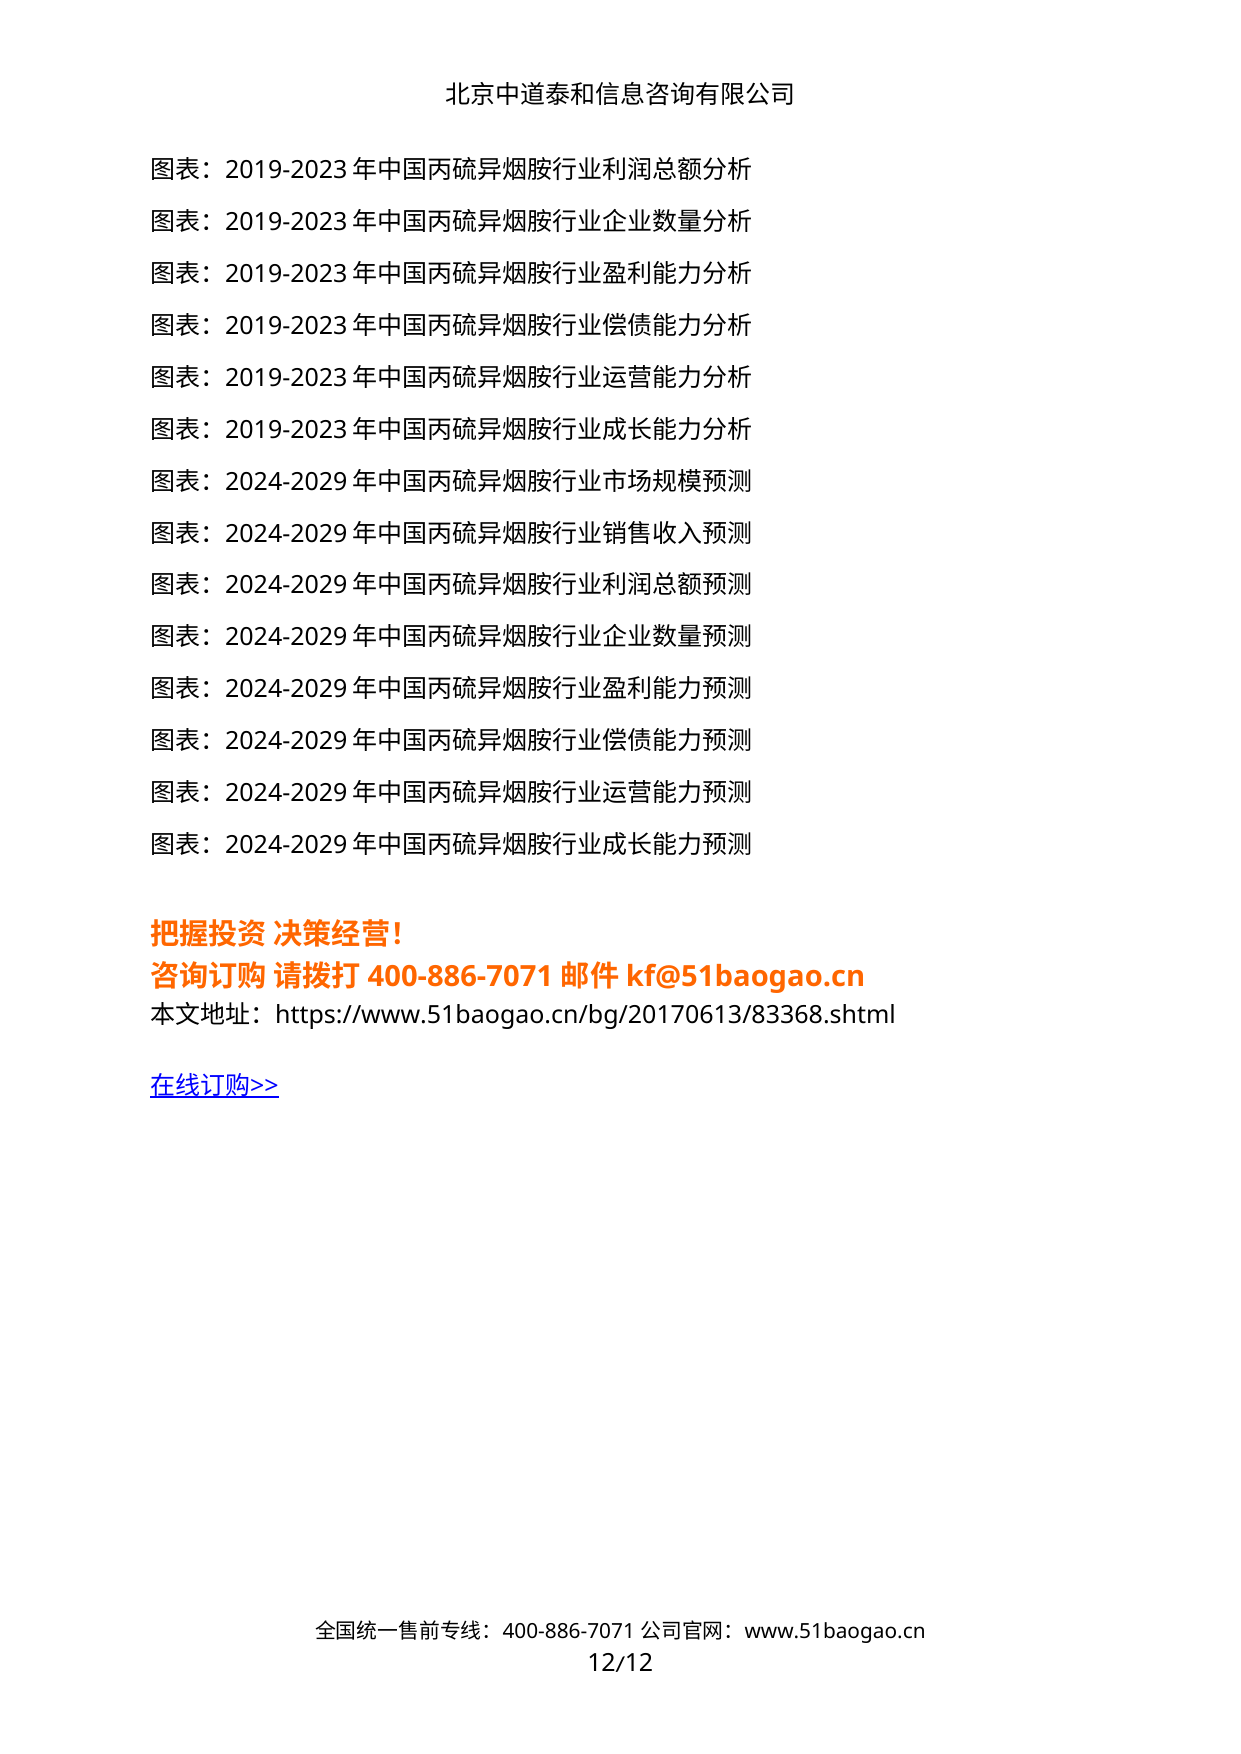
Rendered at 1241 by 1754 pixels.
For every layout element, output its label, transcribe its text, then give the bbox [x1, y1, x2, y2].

text 图表：2024-2029年中国丙硫异烟胺行业运营能力预测 [150, 772, 1090, 809]
text 图表：2024-2029年中国丙硫异烟胺行业企业数量预测 [150, 617, 1090, 653]
text 图表：2019-2023年中国丙硫异烟胺行业利润总额分析 [150, 150, 1090, 186]
text 图表：2024-2029年中国丙硫异烟胺行业偿债能力预测 [150, 721, 1090, 757]
text 图表：2024-2029年中国丙硫异烟胺行业市场规模预测 [150, 461, 1090, 497]
text 图表：2019-2023年中国丙硫异烟胺行业成长能力分析 [150, 409, 1090, 446]
text 图表：2024-2029年中国丙硫异烟胺行业利润总额预测 [150, 565, 1090, 601]
text 图表：2024-2029年中国丙硫异烟胺行业销售收入预测 [150, 513, 1090, 549]
text 图表：2024-2029年中国丙硫异烟胺行业成长能力预测 [150, 824, 1090, 861]
text 图表：2019-2023年中国丙硫异烟胺行业运营能力分析 [150, 357, 1090, 394]
text 图表：2019-2023年中国丙硫异烟胺行业偿债能力分析 [150, 306, 1090, 342]
text 图表：2019-2023年中国丙硫异烟胺行业盈利能力分析 [150, 254, 1090, 290]
text 图表：2019-2023年中国丙硫异烟胺行业企业数量分析 [150, 202, 1090, 238]
text 在线订购>> [150, 1031, 1090, 1102]
text 把握投资 决策经营！咨询订购 请拨打 400-886-7071 邮件 kf@51baogao.cn本文地址：https://www.51baogao.cn/bg/20170613/83368.shtml [150, 876, 1090, 1031]
text 图表：2024-2029年中国丙硫异烟胺行业盈利能力预测 [150, 669, 1090, 705]
